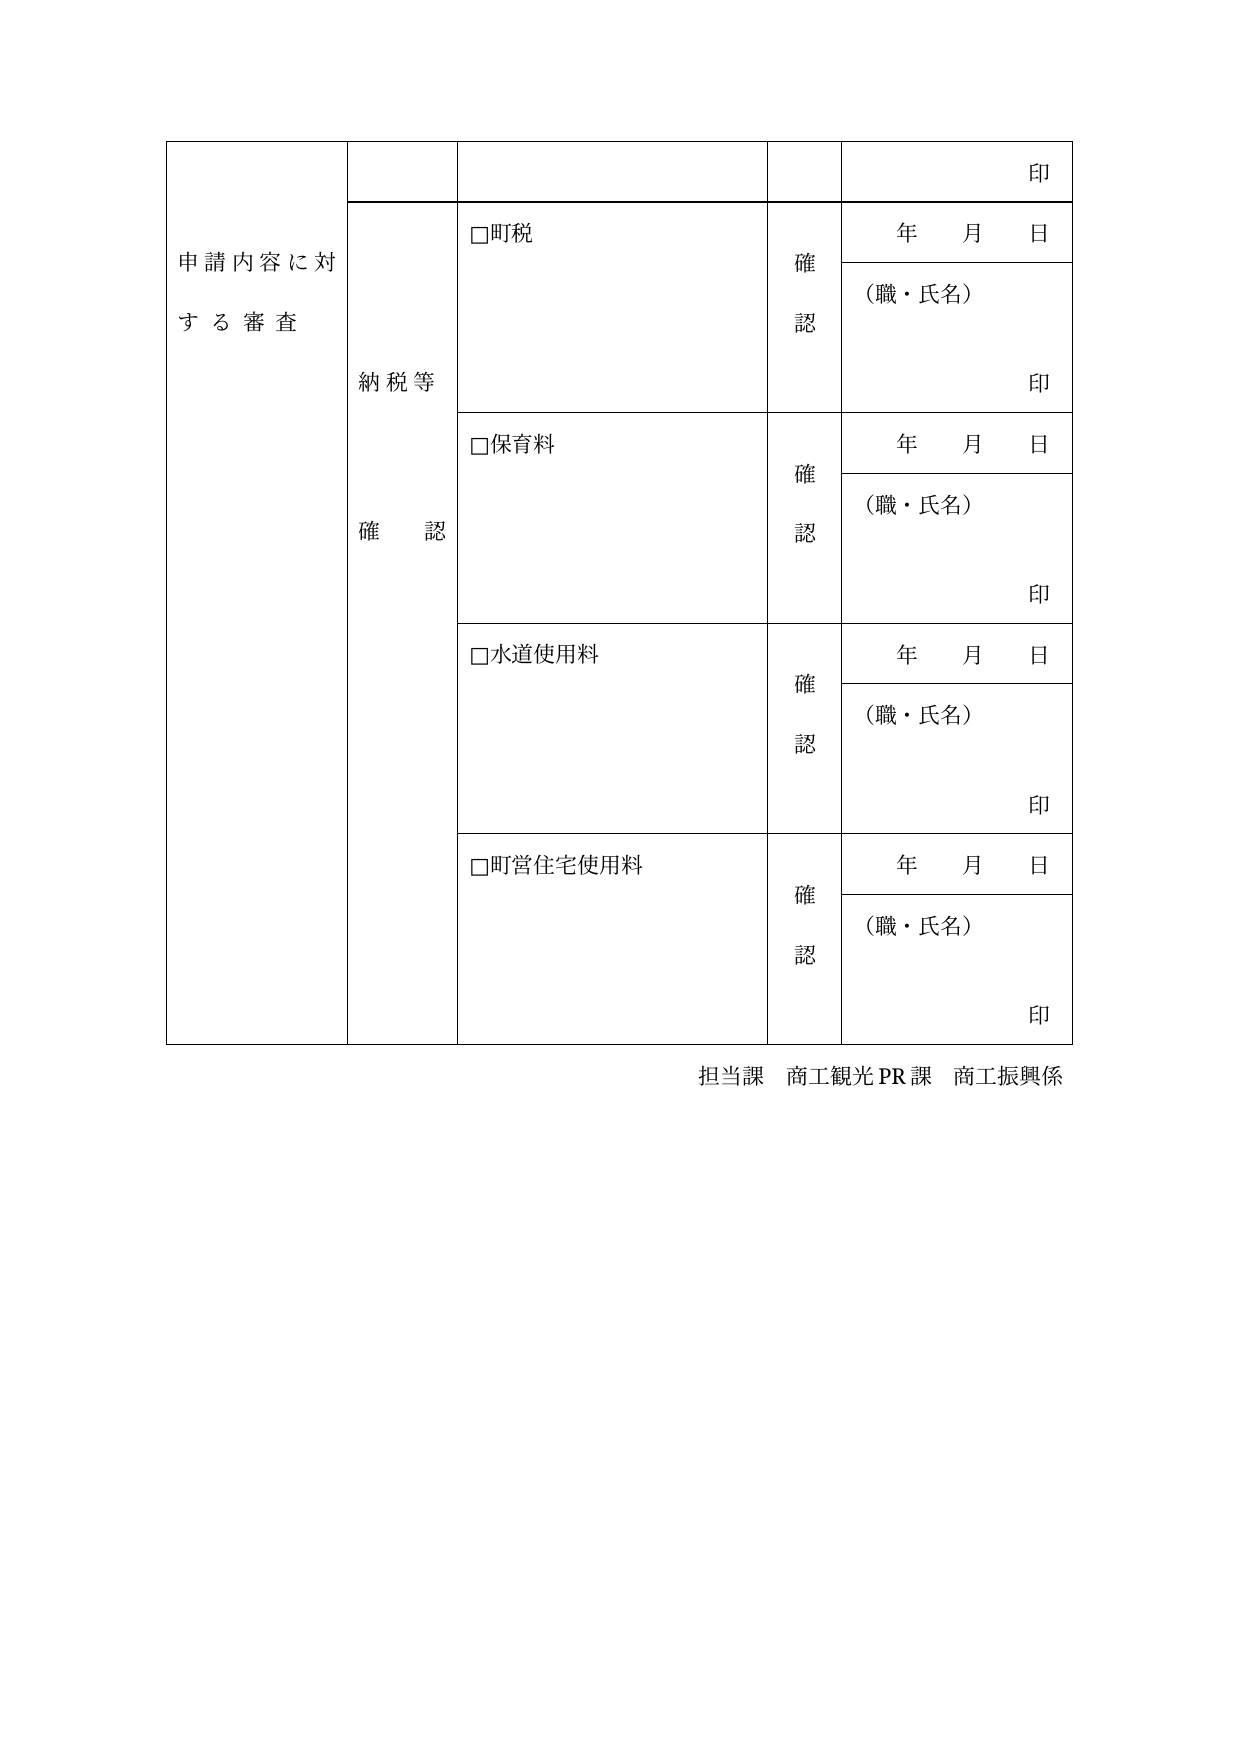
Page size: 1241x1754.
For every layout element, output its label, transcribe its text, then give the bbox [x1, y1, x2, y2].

table_cell 年 月 日 [842, 624, 1072, 683]
table_cell 納 税 等 確 認 [348, 203, 457, 1044]
table_cell □水道使用料 [458, 624, 767, 833]
table_cell （職・氏名） 印 [842, 684, 1072, 833]
table_cell □保育料 [458, 413, 767, 623]
table_cell □町営住宅使用料 [458, 834, 767, 1044]
table_cell 確 認 [768, 413, 841, 623]
table_cell （職・氏名） 印 [842, 263, 1072, 412]
table_cell （職・氏名） 印 [842, 895, 1072, 1044]
table_cell 確 認 [768, 834, 841, 1044]
table_cell 年 月 日 [842, 413, 1072, 473]
text 担当課 商工観光PR課 商工振興係 [177, 1045, 1063, 1104]
table_cell 確 認 [768, 203, 841, 412]
table_cell （職・氏名） 印 [842, 474, 1072, 623]
table_cell 確 認 [768, 624, 841, 833]
table_cell □町税 [458, 203, 767, 412]
table_cell 年 月 日 [842, 203, 1072, 262]
table_cell 年 月 日 [842, 834, 1072, 894]
table_cell （職・氏名） 印 [842, 142, 1072, 201]
